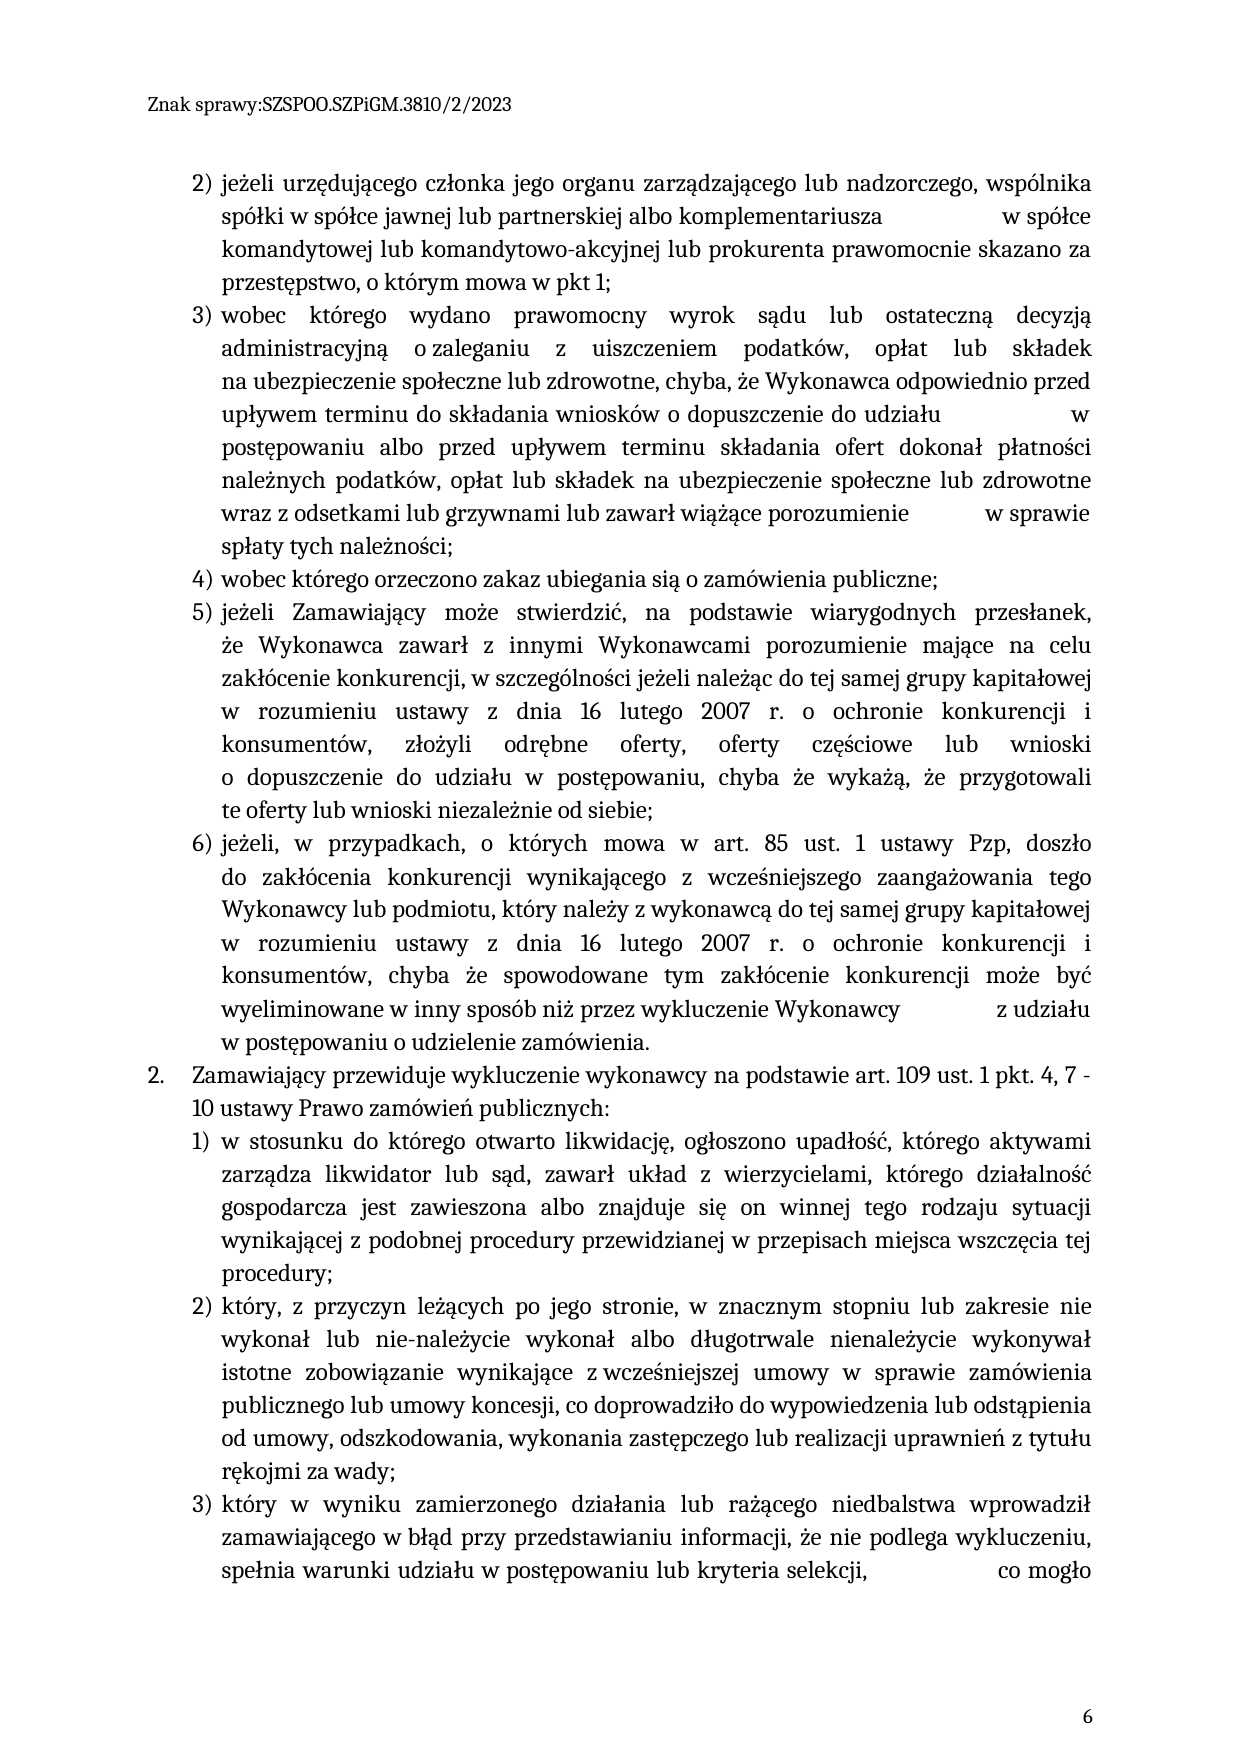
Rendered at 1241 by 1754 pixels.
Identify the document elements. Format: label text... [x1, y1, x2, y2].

list w stosunku do którego otwarto likwidację, ogłoszono upadłość, którego aktywami zarządza likwidator lub sąd, zawarł układ z wierzycielami, którego działalność gospodarcza jest zawieszona albo znajduje się on winnej tego rodzaju sytuacji wynikającej z podobnej procedury przewidzianej w przepisach miejsca wszczęcia tej procedury; [192, 1127, 1093, 1287]
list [192, 1490, 1093, 1584]
list Zamawiający przewiduje wykluczenie wykonawcy na podstawie art. 109 ust. 1 pkt. 4, 7 -10 ustawy Prawo zamówień publicznych: [148, 1061, 1093, 1122]
list wobec którego wydano prawomocny wyrok sądu lub ostateczną decyzją administracyjną o zaleganiu z uiszczeniem podatków, opłat lub składek na ubezpieczenie społeczne lub zdrowotne, chyba, że Wykonawca odpowiednio przed upływem terminu do składania wniosków o dopuszczenie do udziału w postępowaniu albo przed upływem terminu składania ofert dokonał płatności należnych podatków, opłat lub składek na ubezpieczenie społeczne lub zdrowotne wraz z odsetkami lub grzywnami lub zawarł wiążące porozumienie w sprawie spłaty tych należności; [192, 301, 1093, 561]
list wobec którego orzeczono zakaz ubiegania sią o zamówienia publiczne; [192, 565, 1093, 594]
list który, z przyczyn leżących po jego stronie, w znacznym stopniu lub zakresie nie wykonał lub nie-należycie wykonał albo długotrwale nienależycie wykonywał istotne zobowiązanie wynikające z wcześniejszej umowy w sprawie zamówienia publicznego lub umowy koncesji, co doprowadziło do wypowiedzenia lub odstąpienia od umowy, odszkodowania, wykonania zastępczego lub realizacji uprawnień z tytułu rękojmi za wady; [192, 1292, 1093, 1486]
list jeżeli Zamawiający może stwierdzić, na podstawie wiarygodnych przesłanek, że Wykonawca zawarł z innymi Wykonawcami porozumienie mające na celu zakłócenie konkurencji, w szczególności jeżeli należąc do tej samej grupy kapitałowej w rozumieniu ustawy z dnia 16 lutego 2007 r. o ochronie konkurencji i konsumentów, złożyli odrębne oferty, oferty częściowe lub wnioski o dopuszczenie do udziału w postępowaniu, chyba że wykażą, że przygotowali te oferty lub wnioski niezależnie od siebie; [192, 598, 1093, 825]
list jeżeli urzędującego członka jego organu zarządzającego lub nadzorczego, wspólnika spółki w spółce jawnej lub partnerskiej albo komplementariusza w spółce komandytowej lub komandytowo-akcyjnej lub prokurenta prawomocnie skazano za przestępstwo, o którym mowa w pkt 1; [192, 169, 1093, 297]
list jeżeli, w przypadkach, o których mowa w art. 85 ust. 1 ustawy Pzp, doszło do zakłócenia konkurencji wynikającego z wcześniejszego zaangażowania tego Wykonawcy lub podmiotu, który należy z wykonawcą do tej samej grupy kapitałowej w rozumieniu ustawy z dnia 16 lutego 2007 r. o ochronie konkurencji i konsumentów, chyba że spowodowane tym zakłócenie konkurencji może być wyeliminowane w inny sposób niż przez wykluczenie Wykonawcy z udziału w postępowaniu o udzielenie zamówienia. [192, 829, 1093, 1056]
